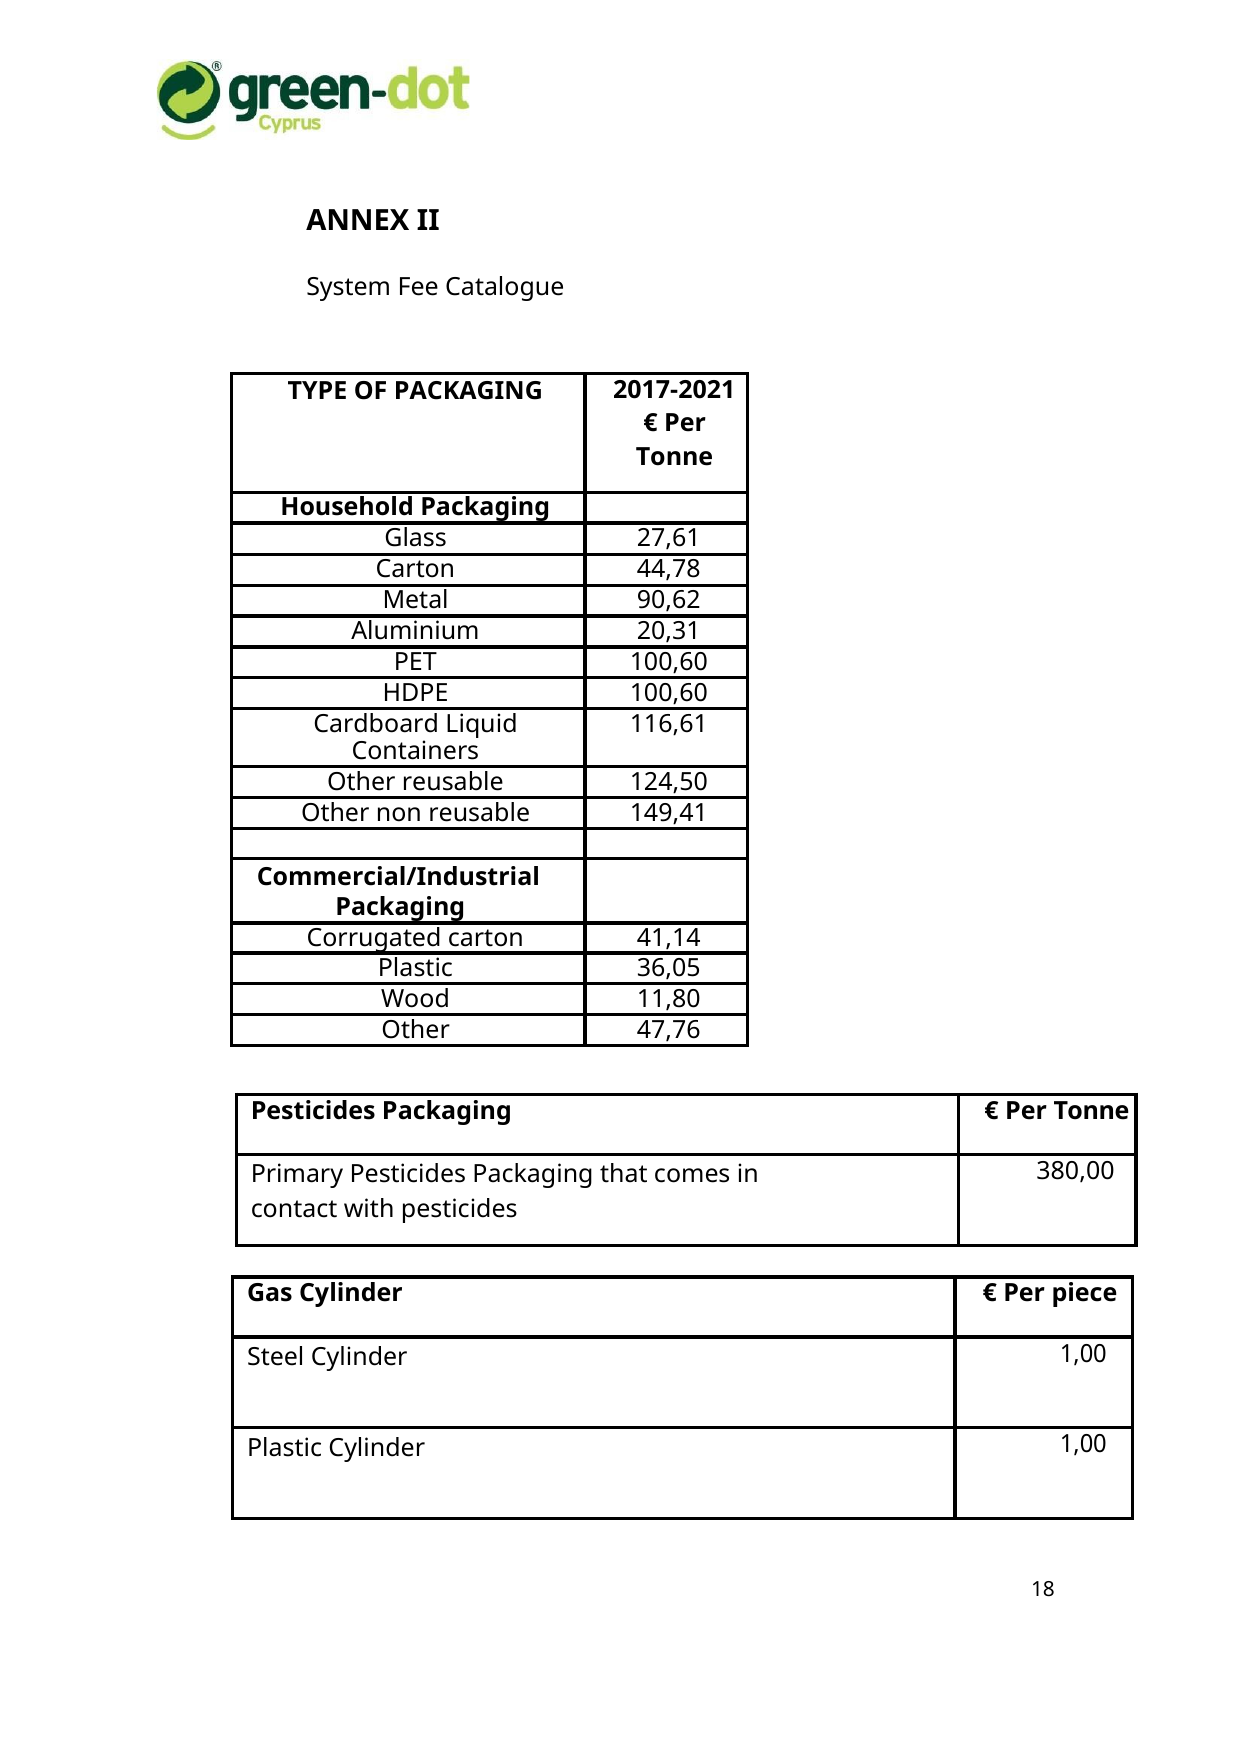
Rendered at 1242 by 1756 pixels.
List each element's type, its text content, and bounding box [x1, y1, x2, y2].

table_cell Plastic [233, 955, 583, 982]
table_cell Other non reusable [233, 799, 583, 827]
table_cell Wood [233, 985, 583, 1013]
table_cell PET [233, 649, 583, 676]
table_header 2017-2021 € Per Tonne [587, 375, 746, 491]
table_cell 100,60 [587, 679, 746, 707]
table_header € Per piece [957, 1279, 1131, 1335]
table_cell [587, 860, 746, 921]
table_cell Corrugated carton [233, 925, 583, 951]
table_cell 11,80 [587, 985, 746, 1013]
table_header TYPE OF PACKAGING [233, 375, 583, 491]
table_cell 116,61 [587, 710, 746, 765]
table_cell 47,76 [587, 1016, 746, 1044]
table_cell Steel Cylinder [234, 1339, 953, 1426]
table_cell 380,00 [960, 1156, 1134, 1244]
table_cell Metal [233, 587, 583, 614]
table_cell Household Packaging [233, 494, 583, 521]
table_cell 1,00 [957, 1429, 1131, 1517]
picture [156, 59, 470, 140]
table_cell Carton [233, 556, 583, 583]
table_cell Aluminium [233, 618, 583, 645]
table_cell [587, 494, 746, 521]
table_cell 20,31 [587, 618, 746, 645]
table_cell Glass [233, 525, 583, 552]
table_cell Cardboard Liquid Containers [233, 710, 583, 765]
table_cell Other [233, 1016, 583, 1044]
table_cell 90,62 [587, 587, 746, 614]
table_cell Plastic Cylinder [234, 1429, 953, 1517]
text 18 [135, 1574, 1054, 1603]
table_cell 149,41 [587, 799, 746, 827]
table_cell [587, 830, 746, 857]
table_cell [233, 830, 583, 857]
table_cell HDPE [233, 679, 583, 707]
text ANNEX II [306, 199, 1152, 239]
table_header Gas Cylinder [234, 1279, 953, 1335]
text System Fee Catalogue [306, 268, 1152, 302]
table_header Pesticides Packaging [238, 1096, 957, 1153]
table_cell Primary Pesticides Packaging that comes in contact with pesticides [238, 1156, 957, 1244]
table_cell 41,14 [587, 925, 746, 951]
table_cell 100,60 [587, 649, 746, 676]
table_header € Per Tonne [960, 1096, 1134, 1153]
table_cell 27,61 [587, 525, 746, 552]
table_cell 124,50 [587, 768, 746, 796]
table_cell 36,05 [587, 955, 746, 982]
table_cell 44,78 [587, 556, 746, 583]
table_cell Commercial/Industrial Packaging [233, 860, 583, 921]
table_cell 1,00 [957, 1339, 1131, 1426]
table_cell Other reusable [233, 768, 583, 796]
